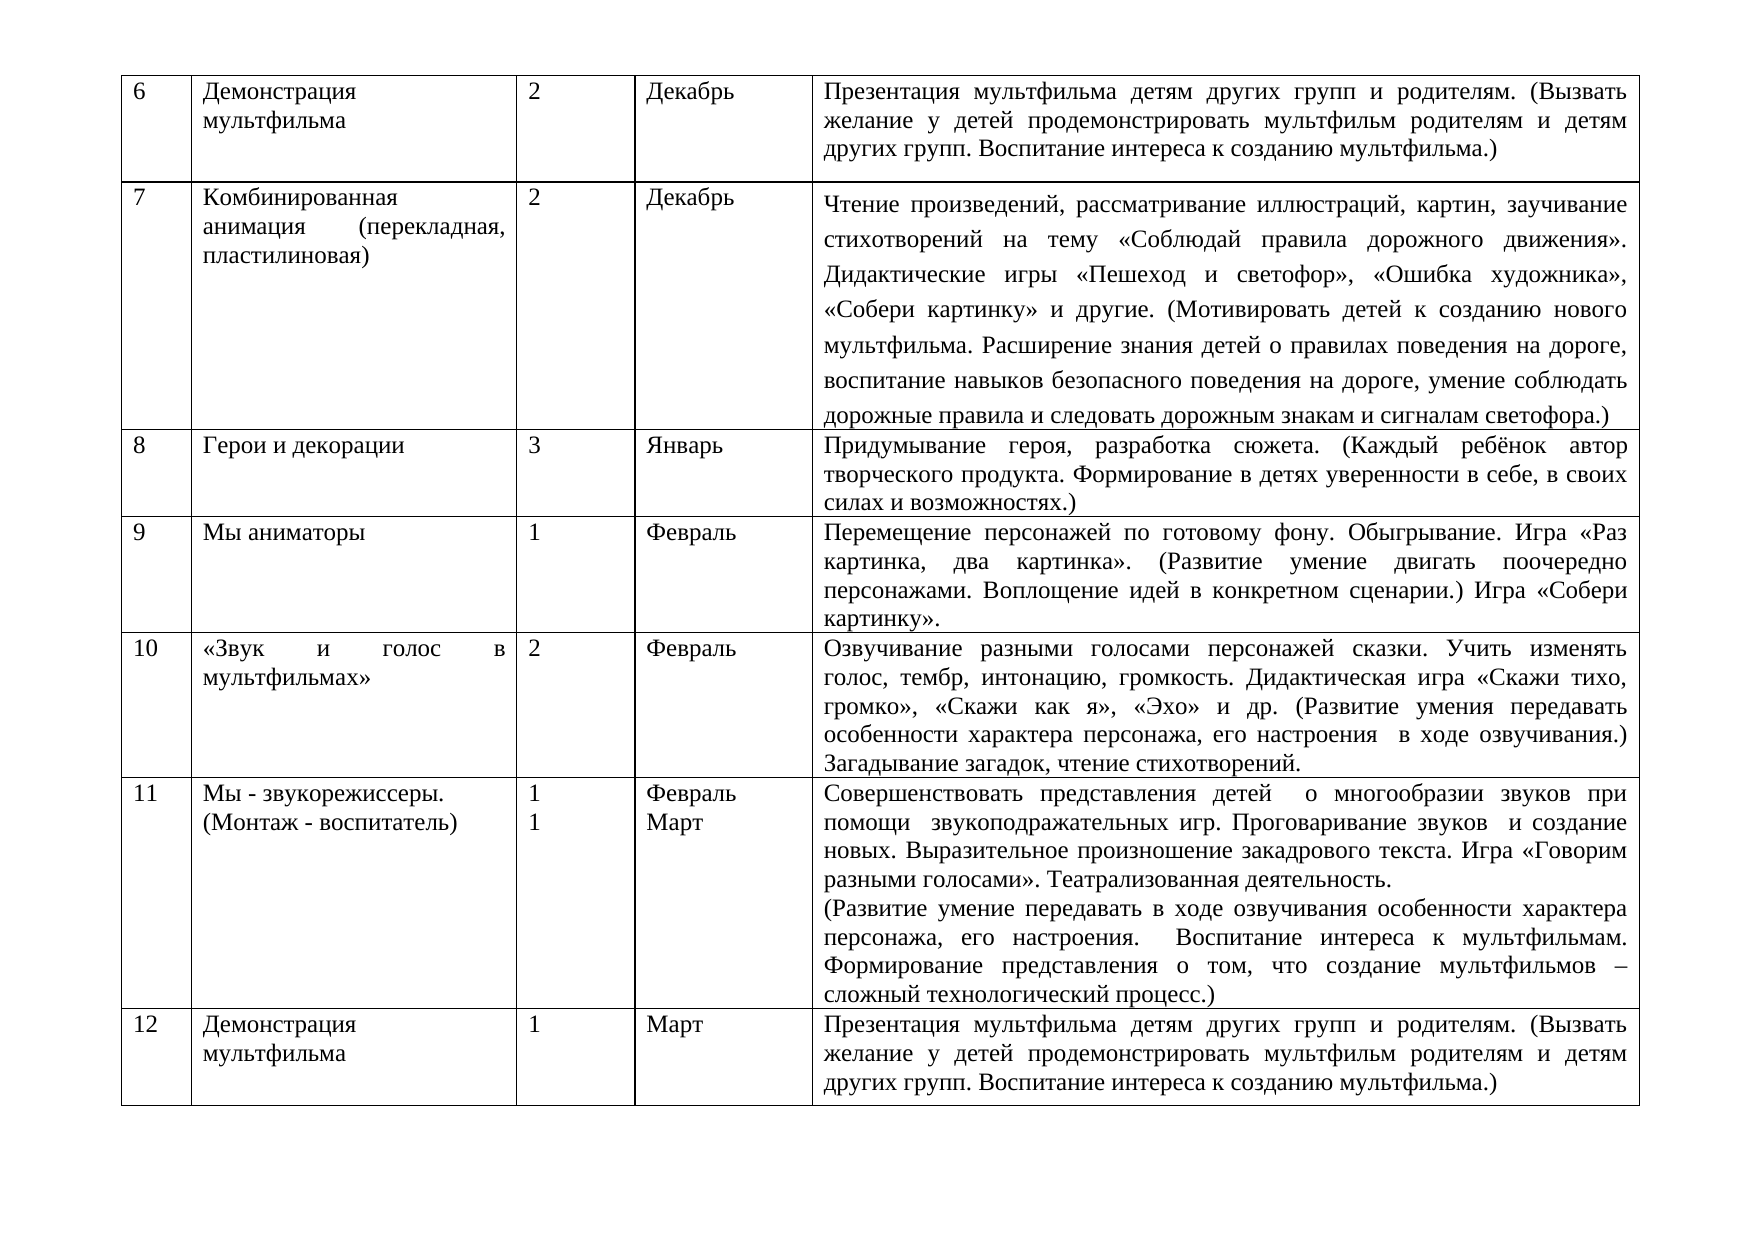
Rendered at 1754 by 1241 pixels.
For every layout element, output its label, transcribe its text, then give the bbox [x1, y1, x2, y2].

table_cell Февраль Март [636, 778, 812, 1008]
table_cell Герои и декорации [192, 430, 516, 516]
table_cell 6 [122, 76, 191, 181]
table_cell 2 [517, 183, 634, 429]
table_cell 9 [122, 517, 191, 632]
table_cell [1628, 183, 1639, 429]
table_cell 8 [122, 430, 191, 516]
table_cell Декабрь [636, 76, 812, 181]
table_cell 12 [122, 1009, 191, 1104]
table_cell Декабрь [636, 183, 812, 429]
table_cell 11 [122, 778, 191, 1008]
table_cell «Звук и голос в мультфильмах» [192, 633, 516, 777]
table_cell 2 [517, 76, 634, 181]
table_cell Комбинированная анимация (перекладная, пластилиновая) [192, 183, 516, 429]
table_cell Презентация мультфильма детям других групп и родителям. (Вызвать желание у детей продемонстрировать мультфильм родителям и детям других групп. Воспитание интереса к созданию мультфильма.) [813, 1009, 1639, 1104]
table_cell Озвучивание разными голосами персонажей сказки. Учить изменять голос, тембр, интонацию, громкость. Дидактическая игра «Скажи тихо, громко», «Скажи как я», «Эхо» и др. (Развитие умения передавать особенности характера персонажа, его настроения в ходе озвучивания.) Загадывание загадок, чтение стихотворений. [813, 633, 1639, 777]
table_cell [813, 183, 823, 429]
table_cell Демонстрация мультфильма [192, 76, 516, 181]
table_cell Мы - звукорежиссеры. (Монтаж - воспитатель) [192, 778, 516, 1008]
table_cell Совершенствовать представления детей о многообразии звуков при помощи звукоподражательных игр. Проговаривание звуков и создание новых. Выразительное произношение закадрового текста. Игра «Говорим разными голосами». Театрализованная деятельность. (Развитие умение передавать в ходе озвучивания особенности характера персонажа, его настроения. Воспитание интереса к мультфильмам. Формирование представления о том, что создание мультфильмов – сложный технологический процесс.) [813, 778, 1639, 1008]
table_cell Перемещение персонажей по готовому фону. Обыгрывание. Игра «Раз картинка, два картинка». (Развитие умение двигать поочередно персонажами. Воплощение идей в конкретном сценарии.) Игра «Собери картинку». [813, 517, 1639, 632]
table_cell Март [636, 1009, 812, 1104]
table_cell Демонстрация мультфильма [192, 1009, 516, 1104]
table_cell Январь [636, 430, 812, 516]
table_cell Мы аниматоры [192, 517, 516, 632]
table_cell 1 [517, 1009, 634, 1104]
table_cell 1 1 [517, 778, 634, 1008]
table_cell 7 [122, 183, 191, 429]
table_cell 10 [122, 633, 191, 777]
table_cell Февраль [636, 517, 812, 632]
table_cell Февраль [636, 633, 812, 777]
table_cell Придумывание героя, разработка сюжета. (Каждый ребёнок автор творческого продукта. Формирование в детях уверенности в себе, в своих силах и возможностях.) [813, 430, 1639, 516]
table_cell Презентация мультфильма детям других групп и родителям. (Вызвать желание у детей продемонстрировать мультфильм родителям и детям других групп. Воспитание интереса к созданию мультфильма.) [813, 76, 1639, 181]
table_cell 2 [517, 633, 634, 777]
table_cell 3 [517, 430, 634, 516]
table_cell 1 [517, 517, 634, 632]
